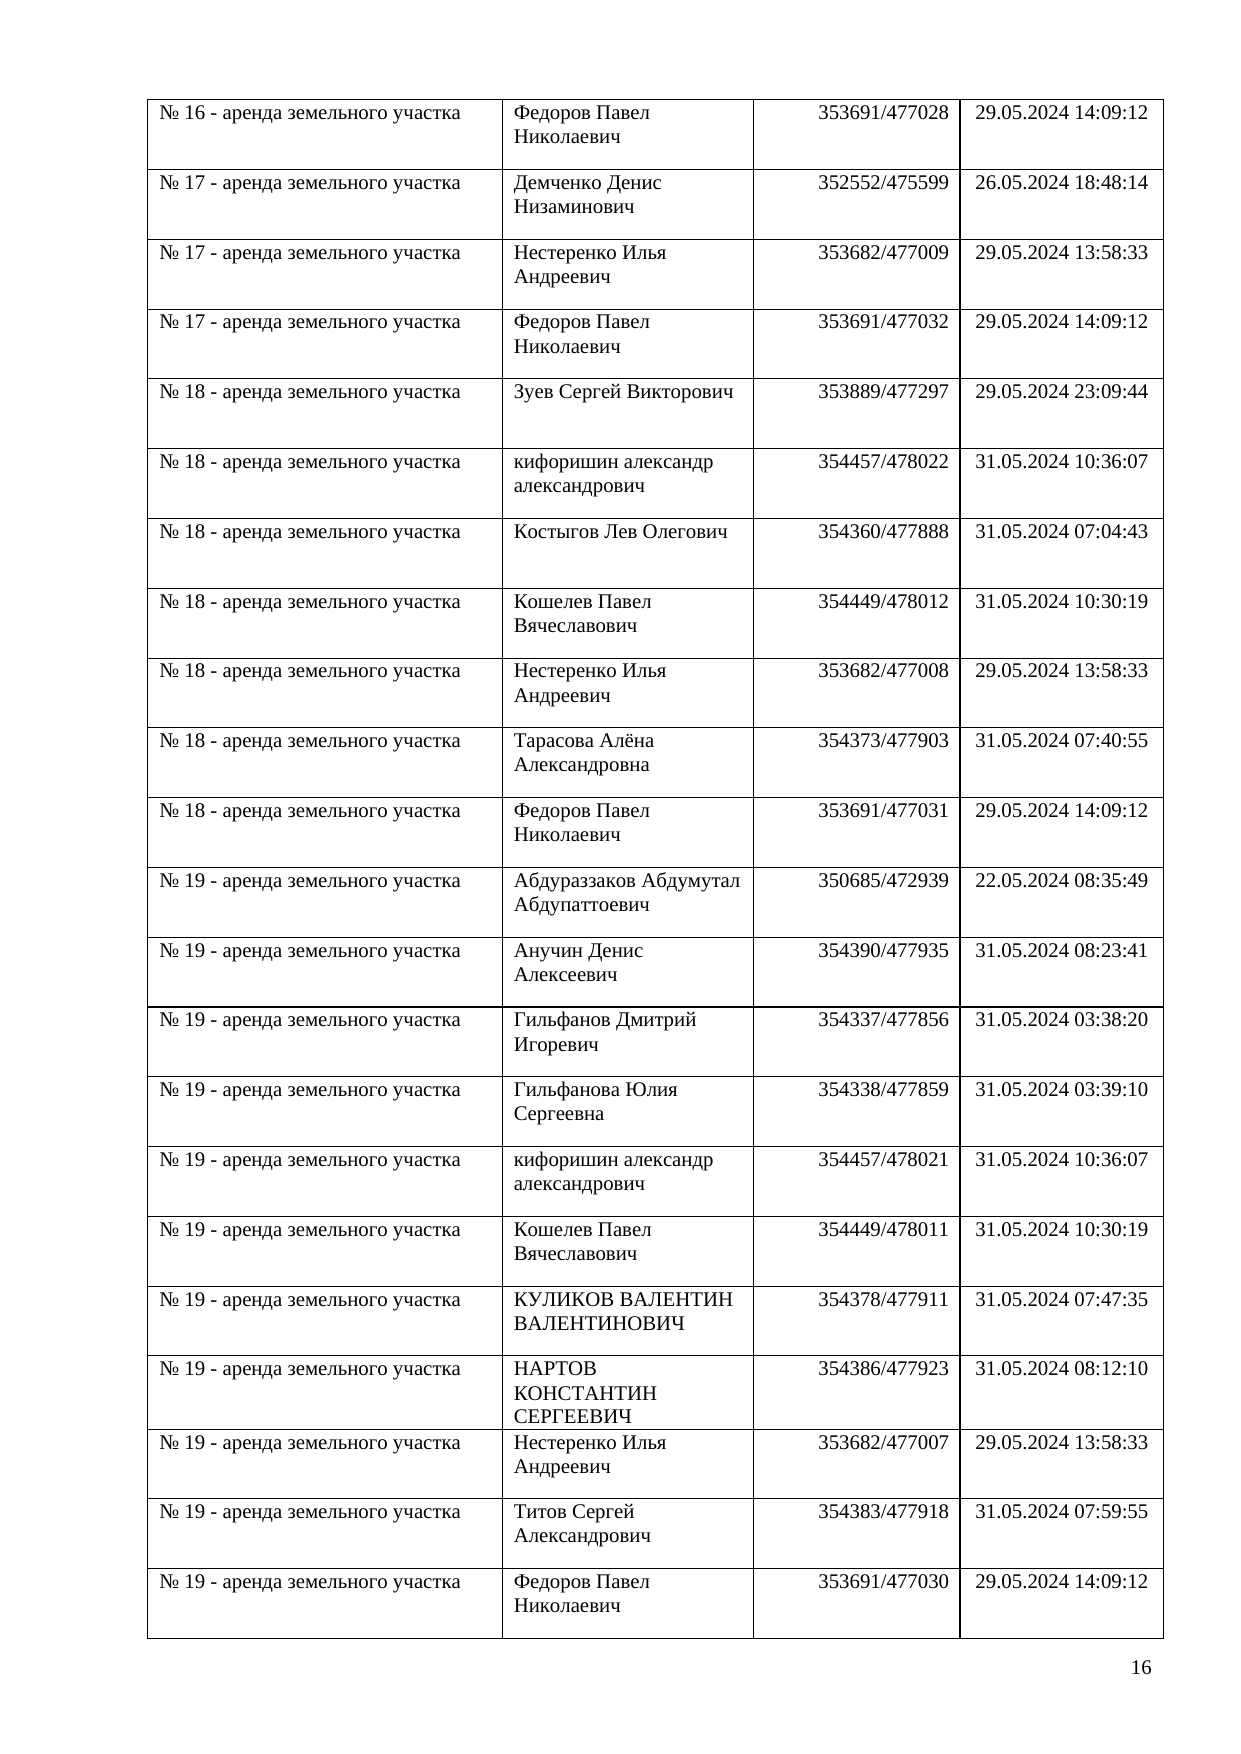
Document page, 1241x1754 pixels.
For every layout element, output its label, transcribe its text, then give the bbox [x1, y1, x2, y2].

table_cell Нестеренко Илья Андреевич [503, 659, 753, 727]
table_cell № 17 - аренда земельного участка [148, 310, 502, 378]
table_cell 354337/477856 [754, 1008, 959, 1076]
table_cell № 19 - аренда земельного участка [148, 1430, 502, 1498]
table_cell № 18 - аренда земельного участка [148, 519, 502, 588]
table_cell 22.05.2024 08:35:49 [961, 868, 1163, 937]
table_cell 353691/477030 [754, 1569, 959, 1638]
table_cell 26.05.2024 18:48:14 [961, 170, 1163, 239]
table_cell № 19 - аренда земельного участка [148, 938, 502, 1006]
table_cell 29.05.2024 14:09:12 [961, 1569, 1163, 1638]
table_cell 354383/477918 [754, 1499, 959, 1568]
table_cell № 18 - аренда земельного участка [148, 589, 502, 657]
table_cell № 19 - аренда земельного участка [148, 1217, 502, 1286]
table_cell кифоришин александр александрович [503, 449, 753, 518]
table_cell 353691/477031 [754, 798, 959, 867]
table_cell 29.05.2024 14:09:12 [961, 798, 1163, 867]
table_cell НАРТОВ КОНСТАНТИН СЕРГЕЕВИЧ [503, 1356, 753, 1428]
table_cell № 19 - аренда земельного участка [148, 1147, 502, 1216]
table_cell 31.05.2024 08:12:10 [961, 1356, 1163, 1428]
table_cell Тарасова Алёна Александровна [503, 728, 753, 797]
table_cell 31.05.2024 08:23:41 [961, 938, 1163, 1006]
table_cell 350685/472939 [754, 868, 959, 937]
table_cell № 18 - аренда земельного участка [148, 659, 502, 727]
table_cell Нестеренко Илья Андреевич [503, 240, 753, 308]
table_cell Кошелев Павел Вячеславович [503, 589, 753, 657]
table_cell Гильфанов Дмитрий Игоревич [503, 1008, 753, 1076]
table_cell 353889/477297 [754, 379, 959, 448]
table_cell 354390/477935 [754, 938, 959, 1006]
table_cell № 19 - аренда земельного участка [148, 1499, 502, 1568]
table_cell 31.05.2024 07:59:55 [961, 1499, 1163, 1568]
table_cell Нестеренко Илья Андреевич [503, 1430, 753, 1498]
table_cell 31.05.2024 10:36:07 [961, 1147, 1163, 1216]
table_cell 31.05.2024 03:39:10 [961, 1077, 1163, 1146]
table_cell 354373/477903 [754, 728, 959, 797]
table_cell 31.05.2024 03:38:20 [961, 1008, 1163, 1076]
table_cell 31.05.2024 07:40:55 [961, 728, 1163, 797]
table_cell Федоров Павел Николаевич [503, 310, 753, 378]
table_cell 31.05.2024 10:30:19 [961, 1217, 1163, 1286]
table_cell 353682/477009 [754, 240, 959, 308]
table_cell кифоришин александр александрович [503, 1147, 753, 1216]
table_cell Анучин Денис Алексеевич [503, 938, 753, 1006]
table_cell 31.05.2024 07:47:35 [961, 1287, 1163, 1355]
table_cell 354449/478012 [754, 589, 959, 657]
table_cell Абдураззаков Абдумутал Абдупаттоевич [503, 868, 753, 937]
table_cell № 19 - аренда земельного участка [148, 1356, 502, 1428]
table_cell № 19 - аренда земельного участка [148, 1569, 502, 1638]
table_cell 29.05.2024 13:58:33 [961, 240, 1163, 308]
table_cell Костыгов Лев Олегович [503, 519, 753, 588]
table_cell 354386/477923 [754, 1356, 959, 1428]
table_cell № 19 - аренда земельного участка [148, 1008, 502, 1076]
table_cell № 18 - аренда земельного участка [148, 449, 502, 518]
table_cell Демченко Денис Низаминович [503, 170, 753, 239]
table_cell 353691/477028 [754, 100, 959, 169]
table_cell Гильфанова Юлия Сергеевна [503, 1077, 753, 1146]
table_cell 353682/477008 [754, 659, 959, 727]
table_cell 354338/477859 [754, 1077, 959, 1146]
table_cell 31.05.2024 10:30:19 [961, 589, 1163, 657]
table_cell 354457/478021 [754, 1147, 959, 1216]
table_cell № 18 - аренда земельного участка [148, 798, 502, 867]
table_cell Федоров Павел Николаевич [503, 798, 753, 867]
table_cell Титов Сергей Александрович [503, 1499, 753, 1568]
table_cell № 19 - аренда земельного участка [148, 1077, 502, 1146]
table_cell № 17 - аренда земельного участка [148, 170, 502, 239]
table_cell 31.05.2024 10:36:07 [961, 449, 1163, 518]
table_cell 29.05.2024 14:09:12 [961, 100, 1163, 169]
table_cell 352552/475599 [754, 170, 959, 239]
table_cell № 17 - аренда земельного участка [148, 240, 502, 308]
table_cell Федоров Павел Николаевич [503, 100, 753, 169]
table_cell 354449/478011 [754, 1217, 959, 1286]
table_cell 354378/477911 [754, 1287, 959, 1355]
table_cell Федоров Павел Николаевич [503, 1569, 753, 1638]
table_cell КУЛИКОВ ВАЛЕНТИН ВАЛЕНТИНОВИЧ [503, 1287, 753, 1355]
table_cell 29.05.2024 23:09:44 [961, 379, 1163, 448]
table_cell № 18 - аренда земельного участка [148, 728, 502, 797]
table_cell 354457/478022 [754, 449, 959, 518]
table_cell 353682/477007 [754, 1430, 959, 1498]
table_cell 353691/477032 [754, 310, 959, 378]
table_cell Кошелев Павел Вячеславович [503, 1217, 753, 1286]
table_cell № 18 - аренда земельного участка [148, 379, 502, 448]
table_cell Зуев Сергей Викторович [503, 379, 753, 448]
table_cell 29.05.2024 13:58:33 [961, 1430, 1163, 1498]
table_cell 31.05.2024 07:04:43 [961, 519, 1163, 588]
table_cell 354360/477888 [754, 519, 959, 588]
table_cell 29.05.2024 14:09:12 [961, 310, 1163, 378]
table_cell 29.05.2024 13:58:33 [961, 659, 1163, 727]
table_cell № 19 - аренда земельного участка [148, 1287, 502, 1355]
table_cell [148, 100, 502, 169]
table_cell № 19 - аренда земельного участка [148, 868, 502, 937]
